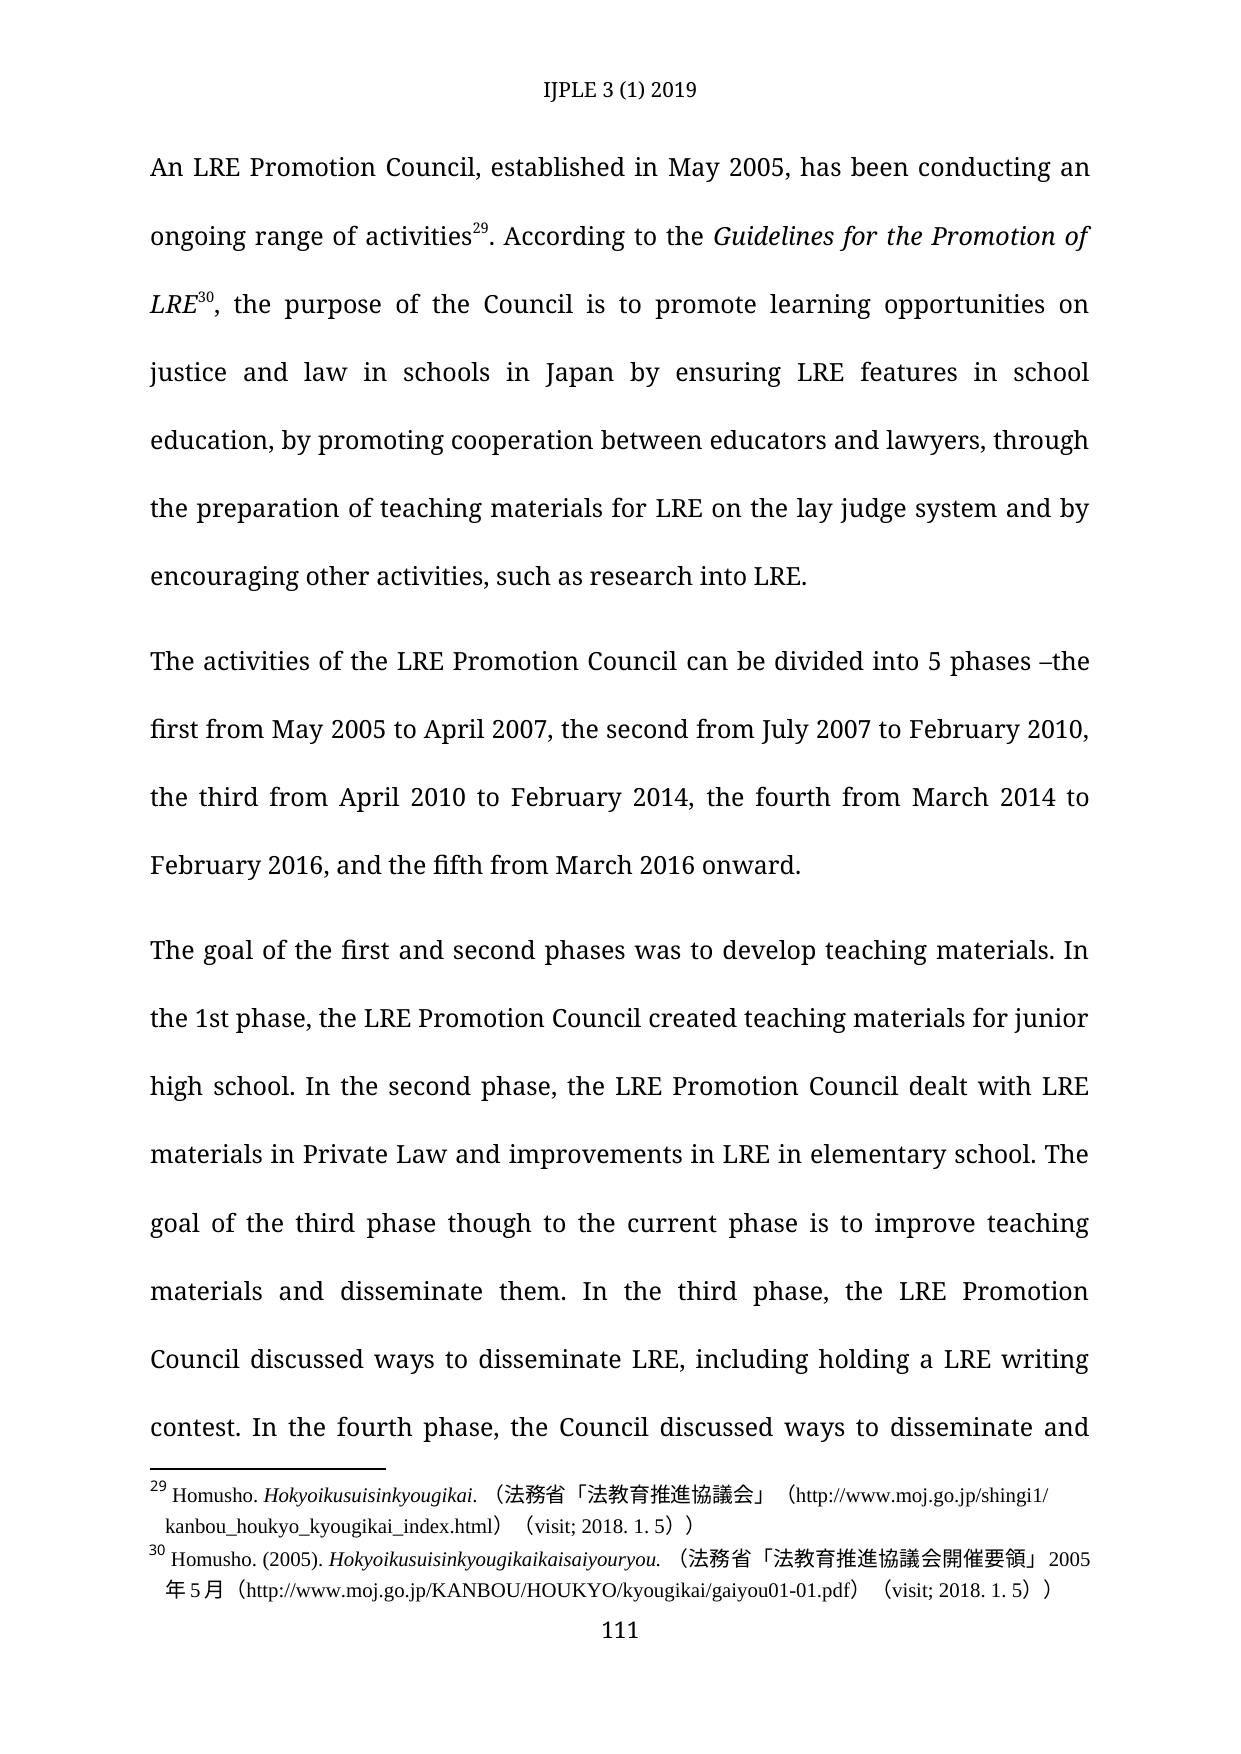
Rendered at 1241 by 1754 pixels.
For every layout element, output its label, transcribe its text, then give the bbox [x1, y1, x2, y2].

text An LRE Promotion Council, established in May 2005, has been conducting an ongoing range of activities. According to the Guidelines for the Promotion of LRE, the purpose of the Council is to promote learning opportunities on justice and law in schools in Japan by ensuring LRE features in school education, by promoting cooperation between educators and lawyers, through the preparation of teaching materials for LRE on the lay judge system and by encouraging other activities, such as research into LRE. [150, 150, 1090, 593]
text The activities of the LRE Promotion Council can be divided into 5 phases –the first from May 2005 to April 2007, the second from July 2007 to February 2010, the third from April 2010 to February 2014, the fourth from March 2014 to February 2016, and the fifth from March 2016 onward. [150, 643, 1090, 882]
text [150, 933, 1090, 1444]
